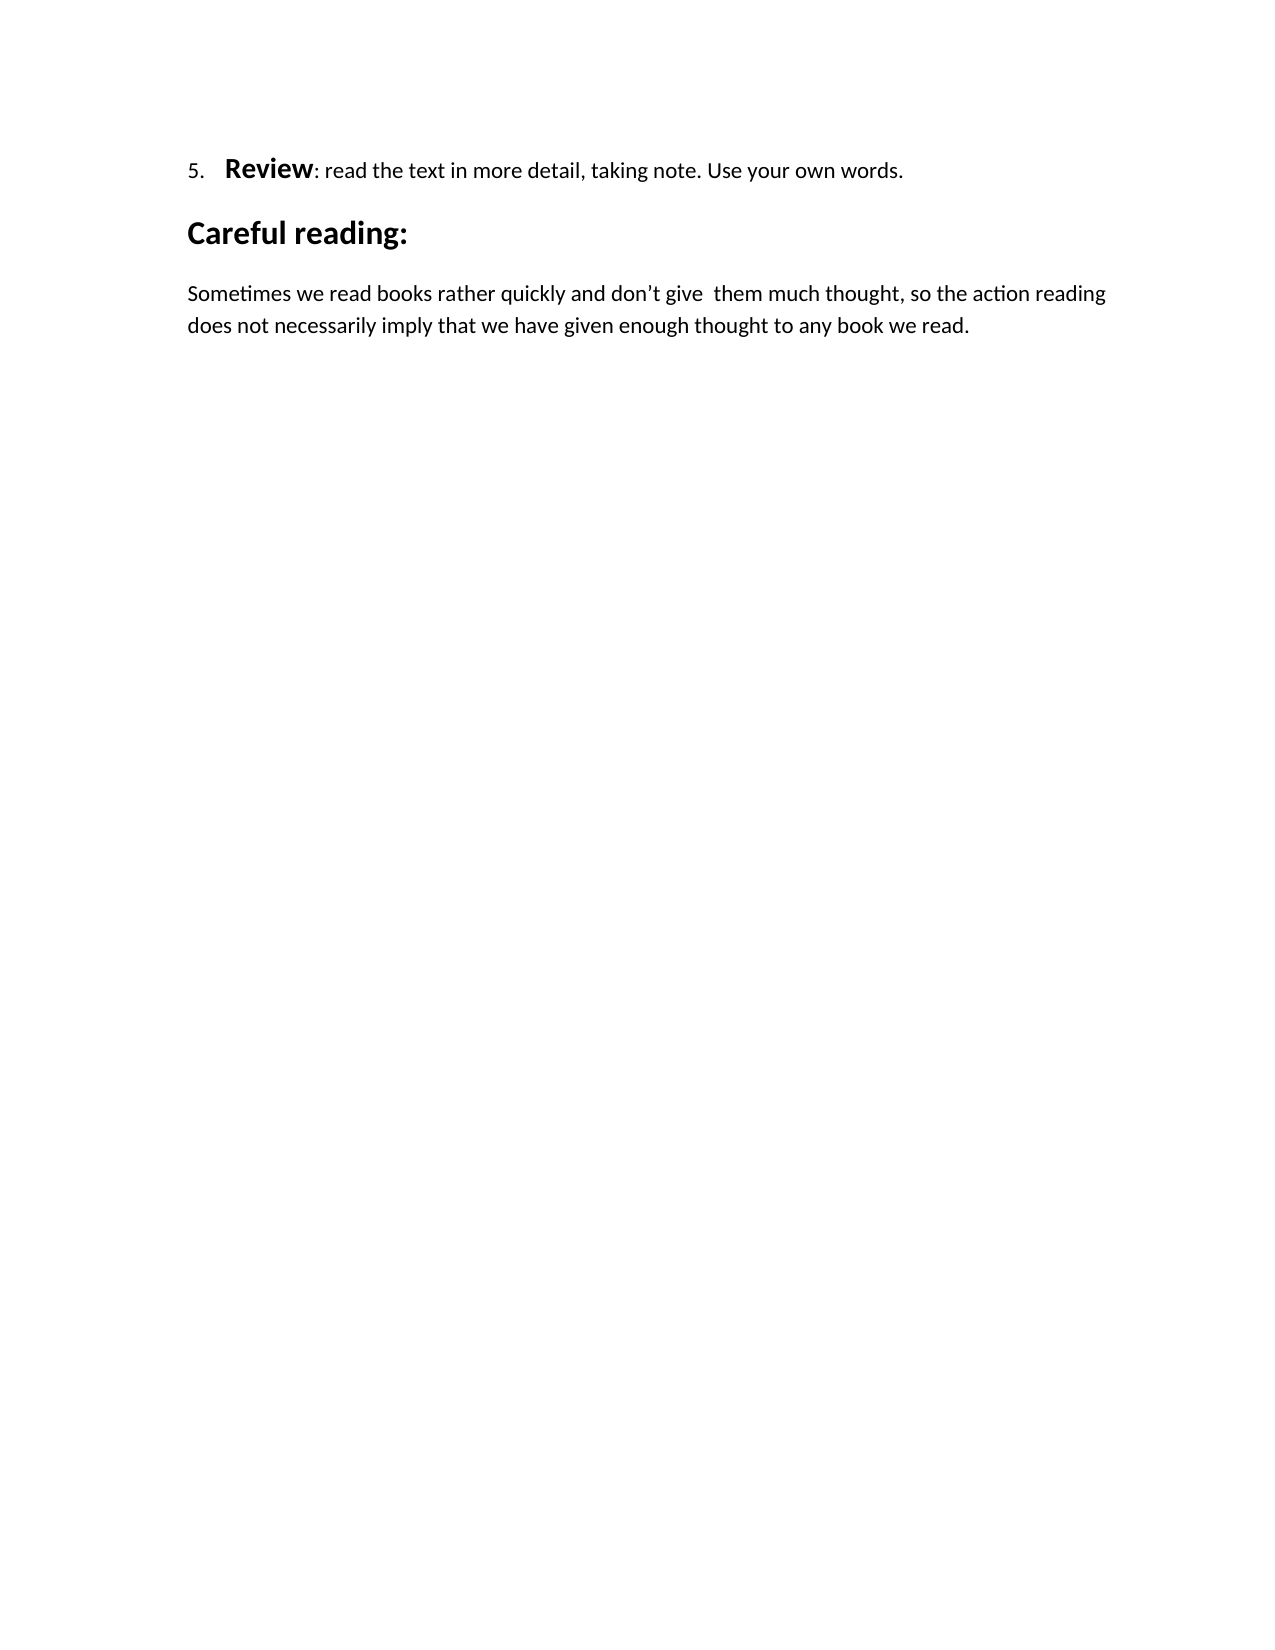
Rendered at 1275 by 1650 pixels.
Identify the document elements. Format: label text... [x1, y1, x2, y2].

text Sometimes we read books rather quickly and don’t give them much thought, so the action reading does not necessarily imply that we have given enough thought to any book we read. [187, 279, 1125, 339]
text Careful reading: [187, 212, 1125, 252]
list Review: read the text in more detail, taking note. Use your own words. [187, 150, 1125, 186]
